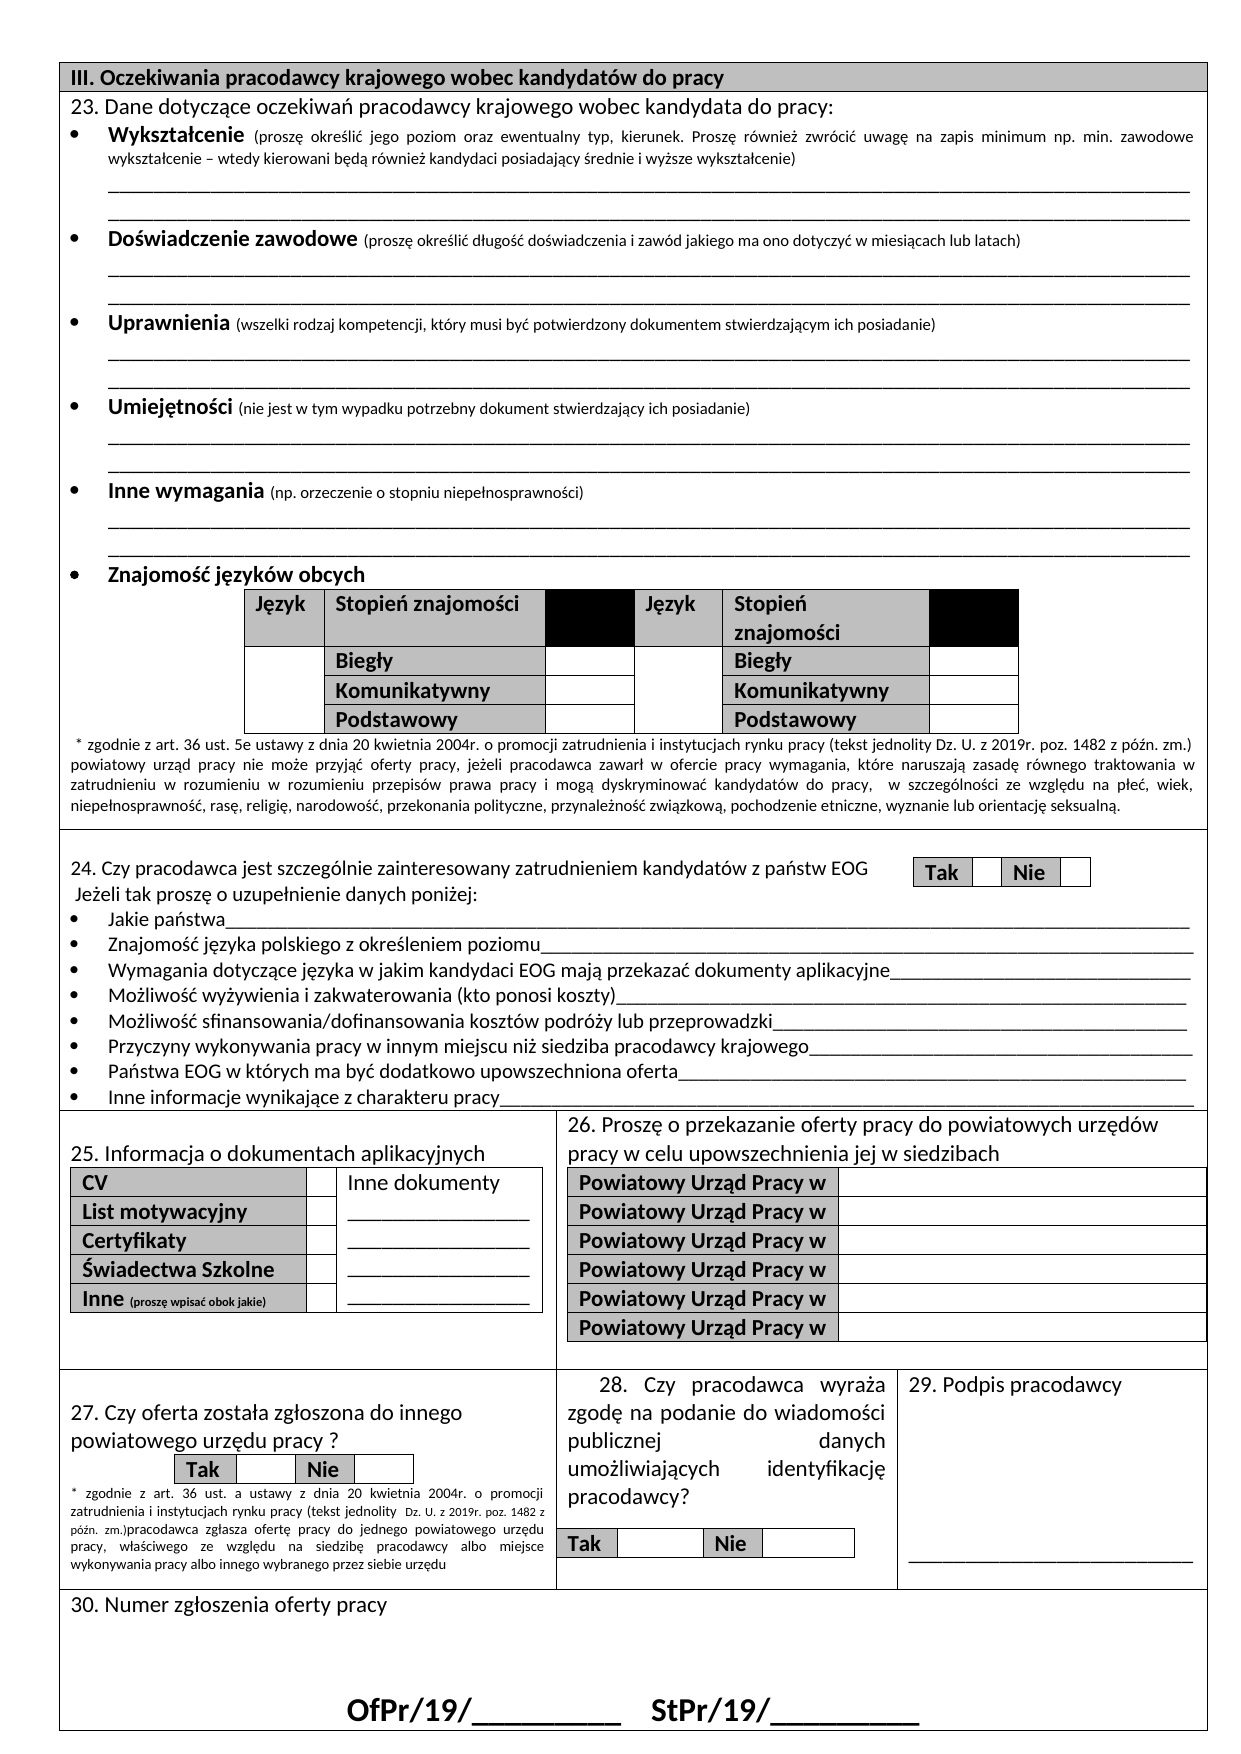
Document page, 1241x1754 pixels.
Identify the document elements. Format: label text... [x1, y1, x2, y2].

table_cell 24. Czy pracodawca jest szczególnie zainteresowany zatrudnieniem kandydatów z państw EOG Jeżeli tak proszę o uzupełnienie danych poniżej: Jakie państwa_____________________________________________________________________________________________ Znajomość języka polskiego z określeniem poziomu_______________________________________________________________ Wymagania dotyczące języka w jakim kandydaci EOG mają przekazać dokumenty aplikacyjne_____________________________ Możliwość wyżywienia i zakwaterowania (kto ponosi koszty)_______________________________________________________ Możliwość sfinansowania/dofinansowania kosztów podróży lub przeprowadzki________________________________________ Przyczyny wykonywania pracy w innym miejscu niż siedziba pracodawcy krajowego_____________________________________ Państwa EOG w których ma być dodatkowo upowszechniona oferta_________________________________________________ Inne informacje wynikające z charakteru pracy___________________________________________________________________ [60, 830, 1207, 1109]
table_cell 23. Dane dotyczące oczekiwań pracodawcy krajowego wobec kandydata do pracy: Wykształcenie (proszę określić jego poziom oraz ewentualny typ, kierunek. Proszę również zwrócić uwagę na zapis minimum np. min. zawodowe wykształcenie – wtedy kierowani będą również kandydaci posiadający średnie i wyższe wykształcenie) _______________________________________________________________________________________________ _______________________________________________________________________________________________ Doświadczenie zawodowe (proszę określić długość doświadczenia i zawód jakiego ma ono dotyczyć w miesiącach lub latach) _______________________________________________________________________________________________ _______________________________________________________________________________________________ Uprawnienia (wszelki rodzaj kompetencji, który musi być potwierdzony dokumentem stwierdzającym ich posiadanie) ______________________________________________________________________________________________________________________________________________________________________________________________ Umiejętności (nie jest w tym wypadku potrzebny dokument stwierdzający ich posiadanie) ______________________________________________________________________________________________________________________________________________________________________________________________ Inne wymagania (np. orzeczenie o stopniu niepełnosprawności) ______________________________________________________________________________________________________________________________________________________________________________________________ Znajomość języków obcych * zgodnie z art. 36 ust. 5e ustawy z dnia 20 kwietnia 2004r. o promocji zatrudnienia i instytucjach rynku pracy (tekst jednolity Dz. U. z 2019r. poz. 1482 z późn. zm.) powiatowy urząd pracy nie może przyjąć oferty pracy, jeżeli pracodawca zawarł w ofercie pracy wymagania, które naruszają zasadę równego traktowania w zatrudnieniu w rozumieniu w rozumieniu przepisów prawa pracy i mogą dyskryminować kandydatów do pracy, w szczególności ze względu na płeć, wiek, niepełnosprawność, rasę, religię, narodowość, przekonania polityczne, przynależność związkową, pochodzenie etniczne, wyznanie lub orientację seksualną. [60, 92, 1207, 829]
table_header III. Oczekiwania pracodawcy krajowego wobec kandydatów do pracy [60, 63, 1207, 91]
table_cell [60, 1590, 1207, 1730]
table_cell 29. Podpis pracodawcy _________________________ [898, 1370, 1207, 1589]
table_cell 26. Proszę o przekazanie oferty pracy do powiatowych urzędów pracy w celu upowszechnienia jej w siedzibach [557, 1111, 1207, 1369]
table_cell 27. Czy oferta została zgłoszona do innego powiatowego urzędu pracy ? * zgodnie z art. 36 ust. a ustawy z dnia 20 kwietnia 2004r. o promocji zatrudnienia i instytucjach rynku pracy (tekst jednolity Dz. U. z 2019r. poz. 1482 z późn. zm.)pracodawca zgłasza ofertę pracy do jednego powiatowego urzędu pracy, właściwego ze względu na siedzibę pracodawcy albo miejsce wykonywania pracy albo innego wybranego przez siebie urzędu [60, 1370, 556, 1589]
table_cell 25. Informacja o dokumentach aplikacyjnych [60, 1111, 556, 1369]
table_cell 28. Czy pracodawca wyraża zgodę na podanie do wiadomości publicznej danych umożliwiających identyfikację pracodawcy? [557, 1370, 897, 1589]
